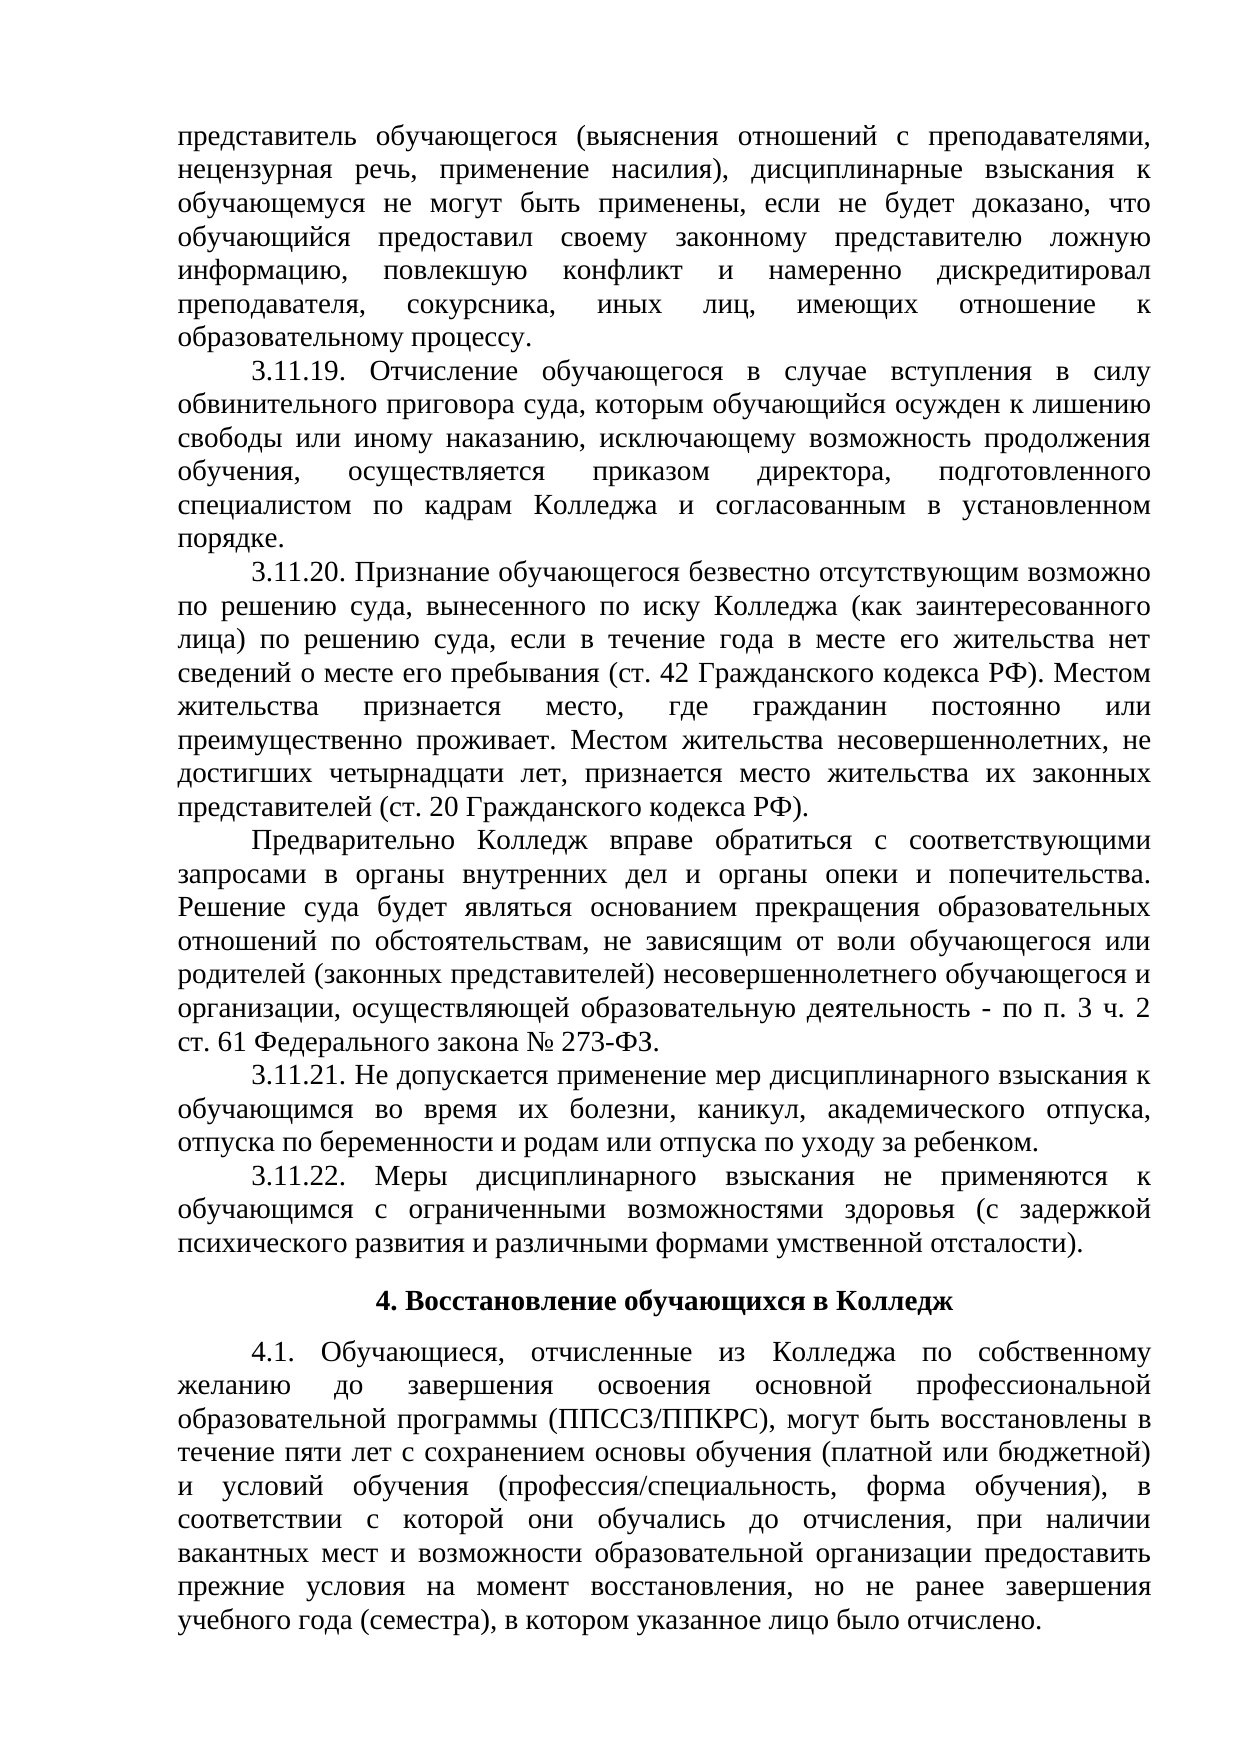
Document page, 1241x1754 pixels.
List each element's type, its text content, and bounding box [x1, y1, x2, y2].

list Предварительно Колледж вправе обратиться с соответствующими запросами в органы внутренних дел и органы опеки и попечительства. Решение суда будет являться основанием прекращения образовательных отношений по обстоятельствам, не зависящим от воли обучающегося или родителей (законных представителей) несовершеннолетнего обучающегося и организации, осуществляющей образовательную деятельность - по п. 3 ч. 2 ст. 61 Федерального закона № 273-ФЗ. [177, 822, 1152, 1057]
text 4. Восстановление обучающихся в Колледж [177, 1283, 1152, 1317]
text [177, 118, 1152, 353]
text 3.11.22. Меры дисциплинарного взыскания не применяются к обучающимся с ограниченными возможностями здоровья (с задержкой психического развития и различными формами умственной отсталости). [177, 1158, 1152, 1258]
text 3.11.20. Признание обучающегося безвестно отсутствующим возможно по решению суда, вынесенного по иску Колледжа (как заинтересованного лица) по решению суда, если в течение года в месте его жительства нет сведений о месте его пребывания (ст. 42 Гражданского кодекса РФ). Местом жительства признается место, где гражданин постоянно или преимущественно проживает. Местом жительства несовершеннолетних, не достигших четырнадцати лет, признается место жительства их законных представителей (ст. 20 Гражданского кодекса РФ). [177, 554, 1152, 822]
text 3.11.21. Не допускается применение мер дисциплинарного взыскания к обучающимся во время их болезни, каникул, академического отпуска, отпуска по беременности и родам или отпуска по уходу за ребенком. [177, 1057, 1152, 1158]
text 3.11.19. Отчисление обучающегося в случае вступления в силу обвинительного приговора суда, которым обучающийся осужден к лишению свободы или иному наказанию, исключающему возможность продолжения обучения, осуществляется приказом директора, подготовленного специалистом по кадрам Колледжа и согласованным в установленном порядке. [177, 353, 1152, 554]
text 4.1. Обучающиеся, отчисленные из Колледжа по собственному желанию до завершения освоения основной профессиональной образовательной программы (ППССЗ/ППКРС), могут быть восстановлены в течение пяти лет с сохранением основы обучения (платной или бюджетной) и условий обучения (профессия/специальность, форма обучения), в соответствии с которой они обучались до отчисления, при наличии вакантных мест и возможности образовательной организации предоставить прежние условия на момент восстановления, но не ранее завершения учебного года (семестра), в котором указанное лицо было отчислено. [177, 1334, 1152, 1636]
